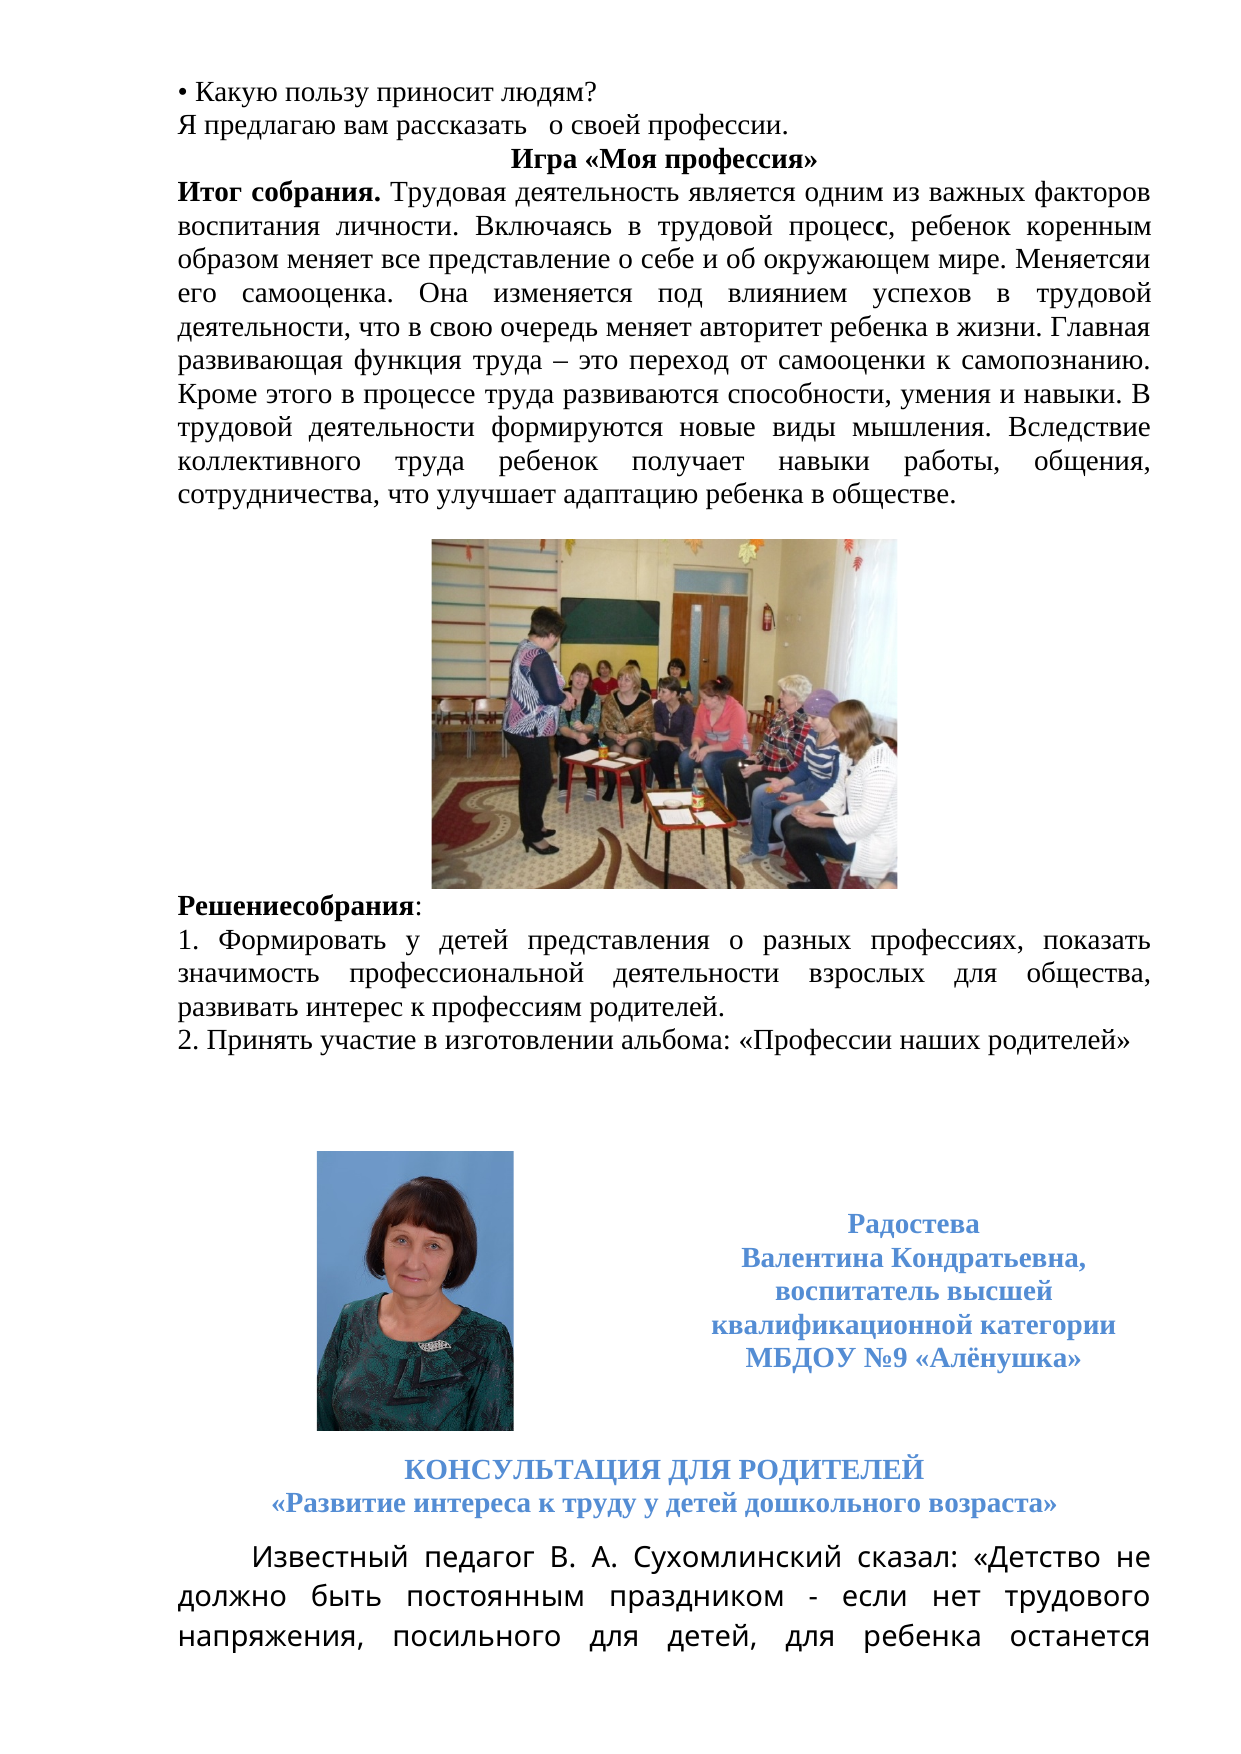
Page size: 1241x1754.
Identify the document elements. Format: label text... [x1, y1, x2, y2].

table_header [166, 1152, 664, 1452]
text 1. Формировать у детей представления о разных профессиях, показать значимость профессиональной деятельности взрослых для общества, развивать интерес к профессиям родителей. [177, 922, 1152, 1022]
text Решениесобрания: [177, 888, 1152, 922]
text «Развитие интереса к труду у детей дошкольного возраста» [177, 1486, 1152, 1519]
text Игра «Моя профессия» [177, 141, 1152, 174]
text КОНСУЛЬТАЦИЯ ДЛЯ РОДИТЕЛЕЙ [177, 1452, 1152, 1486]
text Я предлагаю вам рассказать о своей профессии. [177, 107, 1152, 141]
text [177, 1536, 1152, 1655]
picture [431, 539, 898, 889]
table_header Радостева Валентина Кондратьевна, воспитатель высшей квалификационной категории МБДОУ №9 «Алёнушка» [664, 1152, 1163, 1452]
text • Какую пользу приносит людям? [177, 74, 1152, 107]
text 2. Принять участие в изготовлении альбома: «Профессии наших родителей» [177, 1022, 1152, 1056]
picture [316, 1151, 514, 1431]
text Итог собрания. Трудовая деятельность является одним из важных факторов воспитания личности. Включаясь в трудовой процесс, ребенок коренным образом меняет все представление о себе и об окружающем мире. Меняетсяи его самооценка. Она изменяется под влиянием успехов в трудовой деятельности, что в свою очередь меняет авторитет ребенка в жизни. Главная развивающая функция труда – это переход от самооценки к самопознанию. Кроме этого в процессе труда развиваются способности, умения и навыки. В трудовой деятельности формируются новые виды мышления. Вследствие коллективного труда ребенок получает навыки работы, общения, сотрудничества, что улучшает адаптацию ребенка в обществе. [177, 174, 1152, 510]
